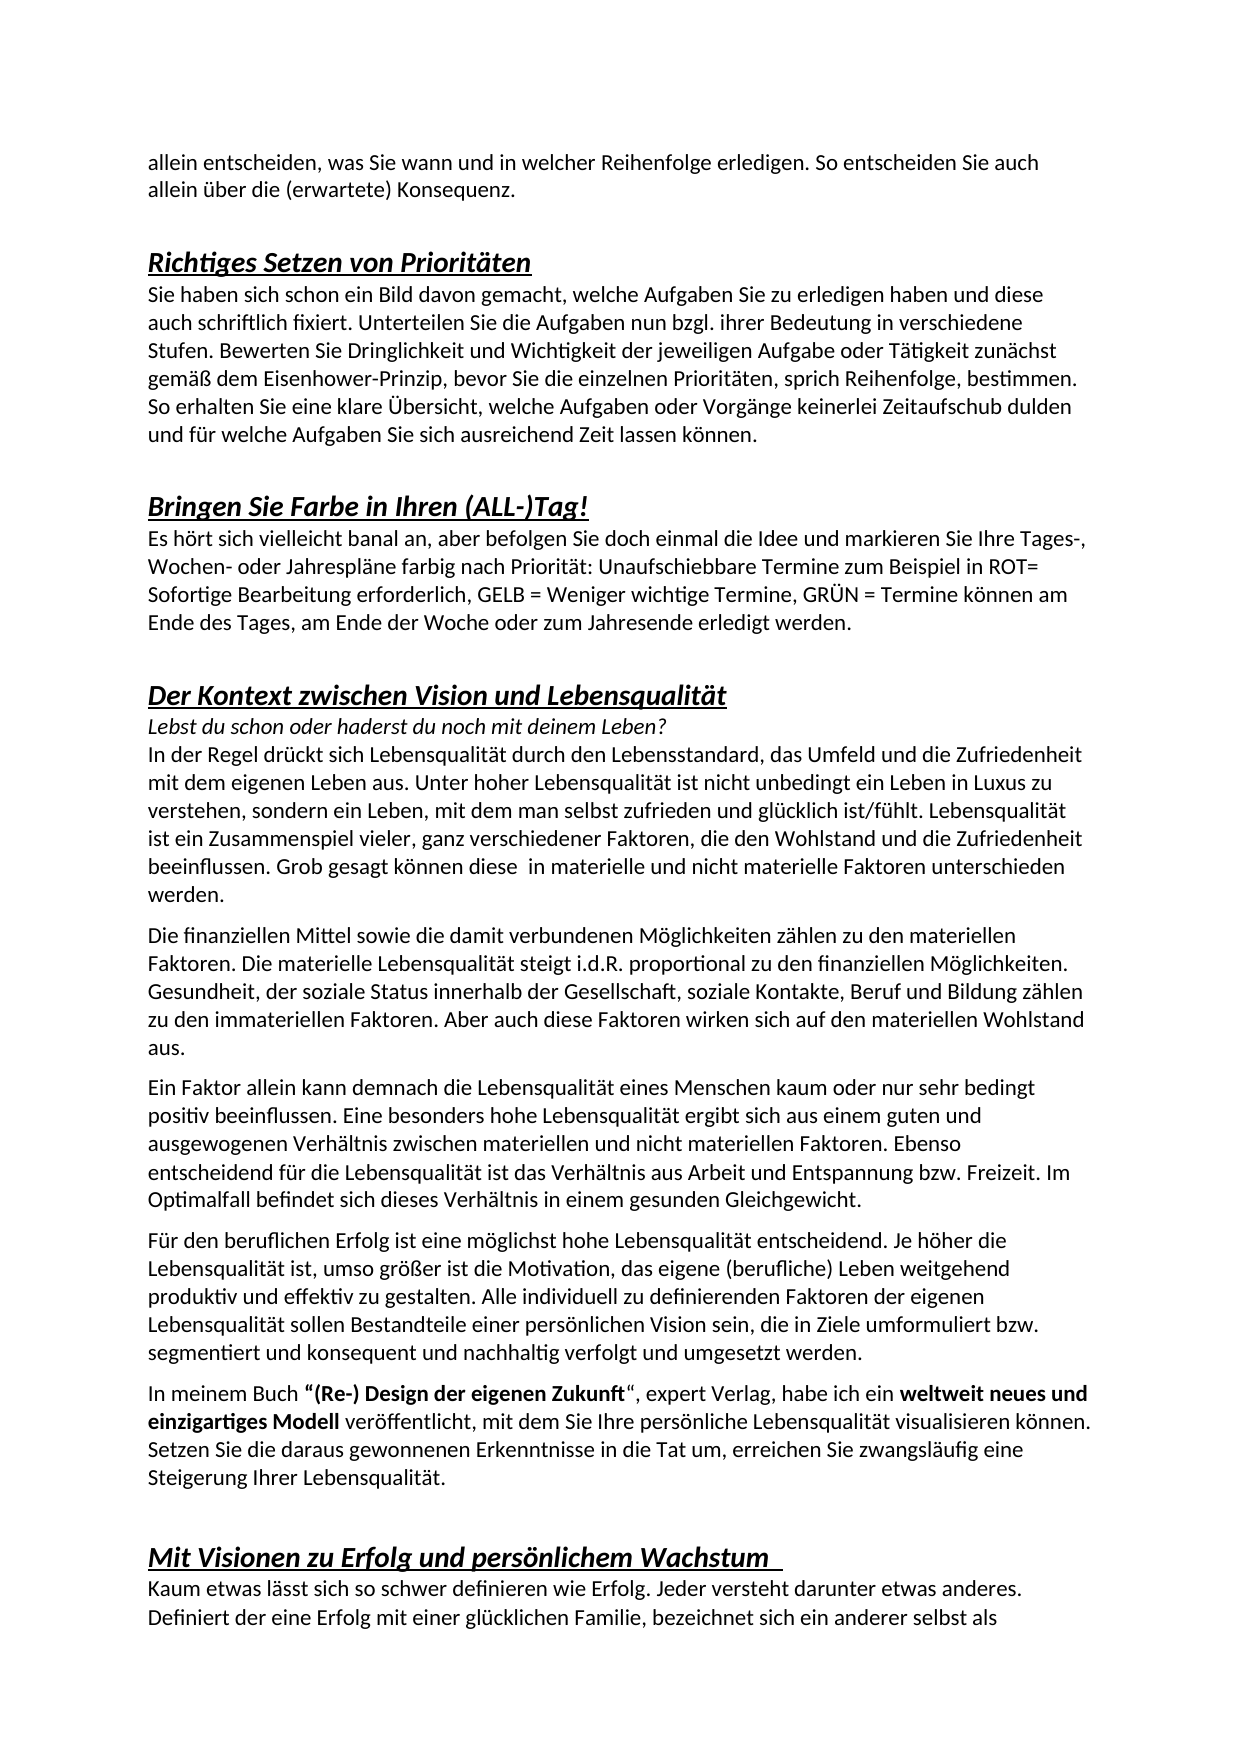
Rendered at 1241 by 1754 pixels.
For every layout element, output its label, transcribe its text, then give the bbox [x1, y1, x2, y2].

text Die finanziellen Mittel sowie die damit verbundenen Möglichkeiten zählen zu den materiellen Faktoren. Die materielle Lebensqualität steigt i.d.R. proportional zu den finanziellen Möglichkeiten. Gesundheit, der soziale Status innerhalb der Gesellschaft, soziale Kontakte, Beruf und Bildung zählen zu den immateriellen Faktoren. Aber auch diese Faktoren wirken sich auf den materiellen Wohlstand aus. [148, 921, 1093, 1061]
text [148, 148, 1093, 204]
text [148, 1574, 1093, 1631]
text In meinem Buch “(Re-) Design der eigenen Zukunft“, expert Verlag, habe ich ein weltweit neues und einzigartiges Modell veröffentlicht, mit dem Sie Ihre persönliche Lebensqualität visualisieren können. Setzen Sie die daraus gewonnenen Erkenntnisse in die Tat um, erreichen Sie zwangsläufig eine Steigerung Ihrer Lebensqualität. [148, 1379, 1093, 1491]
text Der Kontext zwischen Vision und Lebensqualität [148, 677, 1093, 712]
text Ein Faktor allein kann demnach die Lebensqualität eines Menschen kaum oder nur sehr bedingt positiv beeinflussen. Eine besonders hohe Lebensqualität ergibt sich aus einem guten und ausgewogenen Verhältnis zwischen materiellen und nicht materiellen Faktoren. Ebenso entscheidend für die Lebensqualität ist das Verhältnis aus Arbeit und Entspannung bzw. Freizeit. Im Optimalfall befindet sich dieses Verhältnis in einem gesunden Gleichgewicht. [148, 1073, 1093, 1214]
text Mit Visionen zu Erfolg und persönlichem Wachstum [148, 1539, 1093, 1574]
text Für den beruflichen Erfolg ist eine möglichst hohe Lebensqualität entscheidend. Je höher die Lebensqualität ist, umso größer ist die Motivation, das eigene (berufliche) Leben weitgehend produktiv und effektiv zu gestalten. Alle individuell zu definierenden Faktoren der eigenen Lebensqualität sollen Bestandteile einer persönlichen Vision sein, die in Ziele umformuliert bzw. segmentiert und konsequent und nachhaltig verfolgt und umgesetzt werden. [148, 1226, 1093, 1366]
text Richtiges Setzen von Prioritäten [148, 244, 1093, 280]
text Bringen Sie Farbe in Ihren (ALL-)Tag! [148, 488, 1093, 524]
text Lebst du schon oder haderst du noch mit deinem Leben? [148, 712, 1093, 740]
text In der Regel drückt sich Lebensqualität durch den Lebensstandard, das Umfeld und die Zufriedenheit mit dem eigenen Leben aus. Unter hoher Lebensqualität ist nicht unbedingt ein Leben in Luxus zu verstehen, sondern ein Leben, mit dem man selbst zufrieden und glücklich ist/fühlt. Lebensqualität ist ein Zusammenspiel vieler, ganz verschiedener Faktoren, die den Wohlstand und die Zufriedenheit beeinflussen. Grob gesagt können diese in materielle und nicht materielle Faktoren unterschieden werden. [148, 740, 1093, 908]
text Es hört sich vielleicht banal an, aber befolgen Sie doch einmal die Idee und markieren Sie Ihre Tages-, Wochen- oder Jahrespläne farbig nach Priorität: Unaufschiebbare Termine zum Beispiel in ROT= Sofortige Bearbeitung erforderlich, GELB = Weniger wichtige Termine, GRÜN = Termine können am Ende des Tages, am Ende der Woche oder zum Jahresende erledigt werden. [148, 524, 1093, 636]
text Sie haben sich schon ein Bild davon gemacht, welche Aufgaben Sie zu erledigen haben und diese auch schriftlich fixiert. Unterteilen Sie die Aufgaben nun bzgl. ihrer Bedeutung in verschiedene Stufen. Bewerten Sie Dringlichkeit und Wichtigkeit der jeweiligen Aufgabe oder Tätigkeit zunächst gemäß dem Eisenhower-Prinzip, bevor Sie die einzelnen Prioritäten, sprich Reihenfolge, bestimmen. So erhalten Sie eine klare Übersicht, welche Aufgaben oder Vorgänge keinerlei Zeitaufschub dulden und für welche Aufgaben Sie sich ausreichend Zeit lassen können. [148, 280, 1093, 448]
